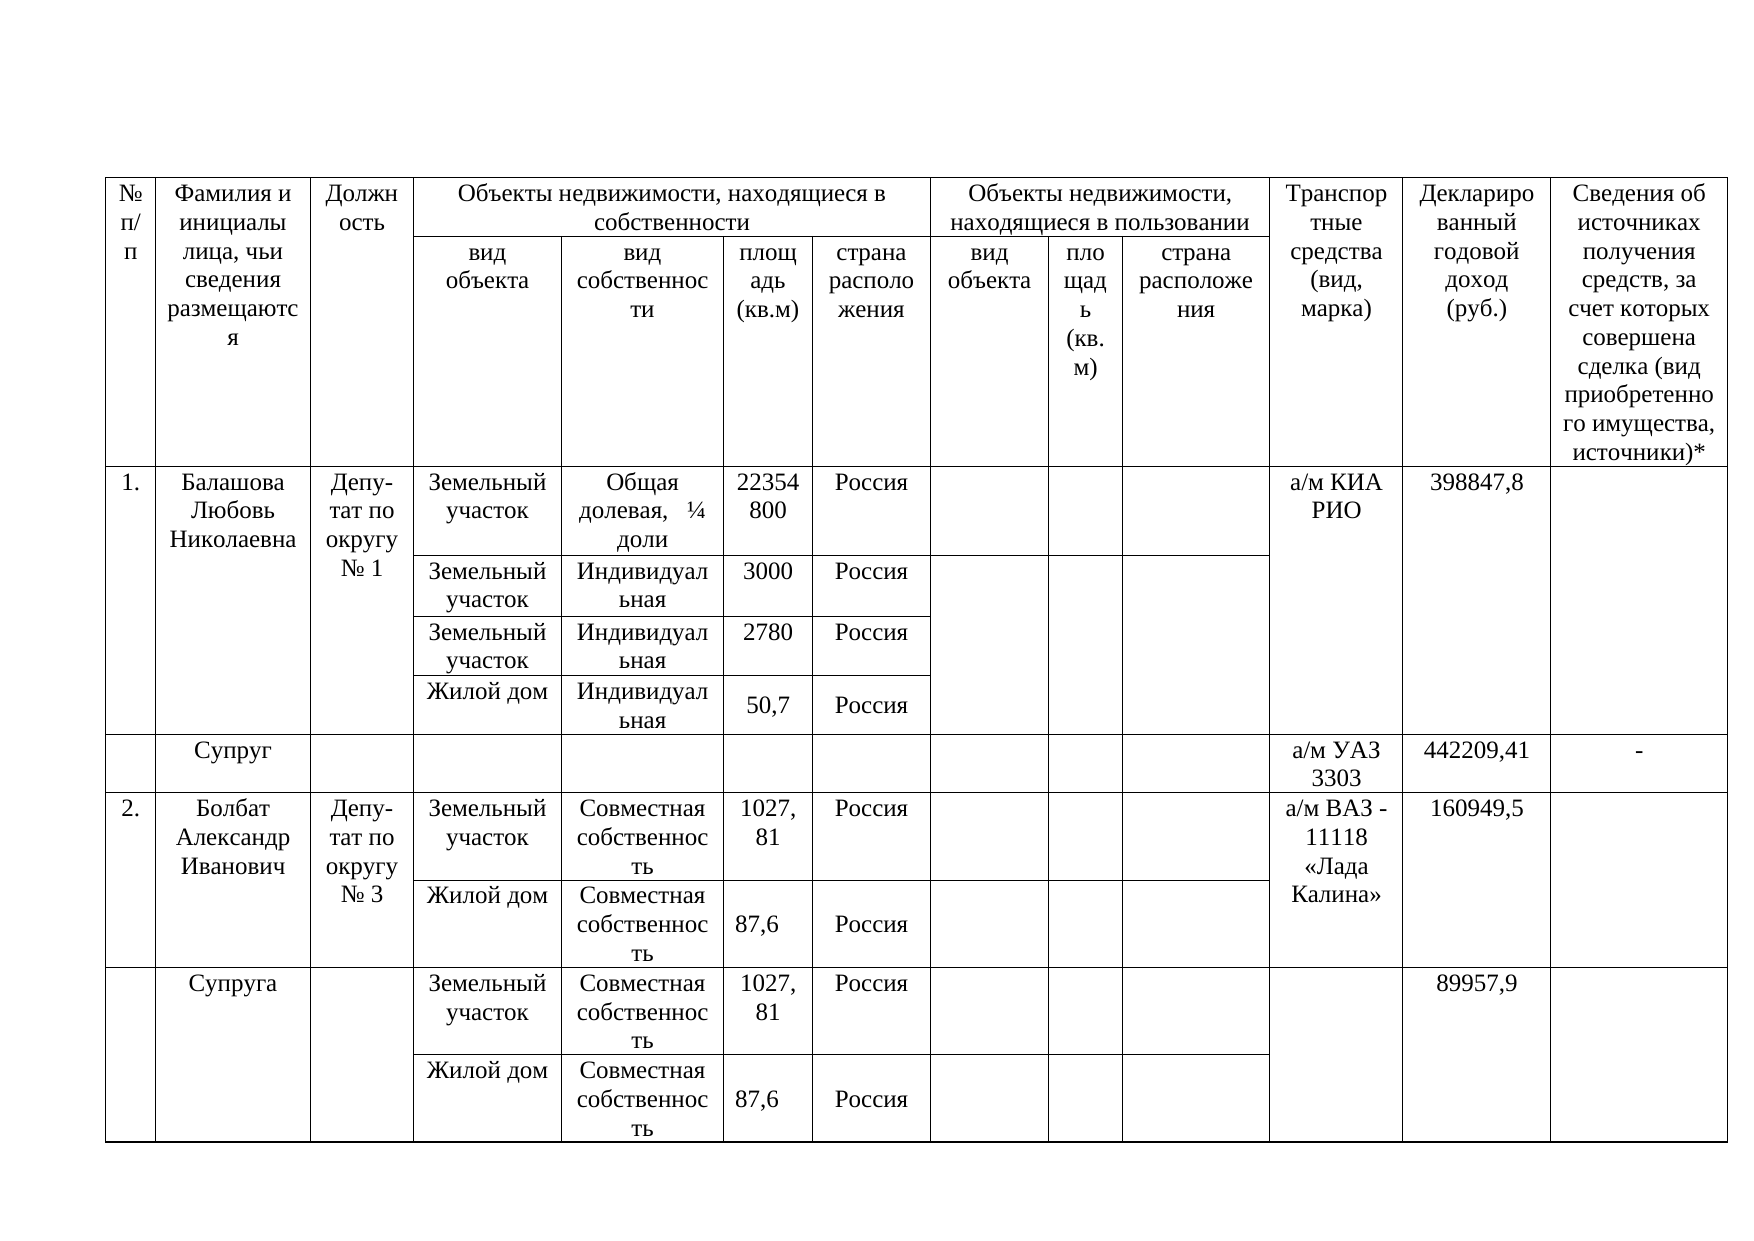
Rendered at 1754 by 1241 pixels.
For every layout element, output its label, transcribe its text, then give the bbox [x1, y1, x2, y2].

table_cell [106, 968, 155, 1141]
table_cell Общая долевая, ¼ доли [562, 467, 723, 555]
table_cell а/м УАЗ 3303 [1270, 735, 1402, 792]
table_cell [1049, 1055, 1122, 1141]
table_cell страна расположения [1123, 237, 1269, 466]
table_cell Земельный участок [414, 556, 561, 616]
table_cell [931, 467, 1048, 555]
table_cell 87,6 [724, 881, 812, 967]
table_cell [1551, 467, 1727, 734]
table_cell [931, 881, 1048, 967]
table_cell [562, 735, 723, 792]
table_cell [1123, 881, 1269, 967]
table_cell [1123, 1055, 1269, 1141]
table_cell Супруга [156, 968, 310, 1141]
table_cell [1049, 968, 1122, 1054]
table_header Фамилия и инициалы лица, чьи сведения размещаются [156, 178, 310, 466]
table_cell 442209,41 [1403, 735, 1550, 792]
table_cell [1270, 968, 1402, 1141]
table_cell Россия [813, 676, 930, 734]
table_cell площадь (кв.м) [724, 237, 812, 466]
table_cell [931, 968, 1048, 1054]
table_cell [1049, 735, 1122, 792]
table_cell [1049, 793, 1122, 879]
table_cell Жилой дом [414, 1055, 561, 1141]
table_cell а/м КИА РИО [1270, 467, 1402, 734]
table_cell 160949,5 [1403, 793, 1550, 967]
table_cell [1049, 467, 1122, 555]
table_header Должность [311, 178, 413, 466]
table_cell площадь (кв.м) [1049, 237, 1122, 466]
table_cell [414, 735, 561, 792]
table_cell Индивидуальная [562, 676, 723, 734]
table_cell [1123, 556, 1269, 734]
table_cell Жилой дом [414, 881, 561, 967]
table_cell [1123, 467, 1269, 555]
table_header Объекты недвижимости, находящиеся в пользовании [931, 178, 1269, 236]
table_cell 2780 [724, 617, 812, 675]
table_cell Депу-тат по округу № 3 [311, 793, 413, 967]
table_cell страна расположения [813, 237, 930, 466]
table_cell Индивидуальная [562, 617, 723, 675]
table_cell вид объекта [414, 237, 561, 466]
table_cell [931, 793, 1048, 879]
table_cell 1027,81 [724, 968, 812, 1054]
table_cell 22354800 [724, 467, 812, 555]
table_cell Болбат Александр Иванович [156, 793, 310, 967]
table_cell 398847,8 [1403, 467, 1550, 734]
table_cell [311, 735, 413, 792]
table_cell [106, 735, 155, 792]
table_cell Индивидуальная [562, 556, 723, 616]
table_cell [813, 735, 930, 792]
table_cell Земельный участок [414, 793, 561, 879]
table_cell 87,6 [724, 1055, 812, 1141]
table_cell Совместная собственность [562, 793, 723, 879]
table_cell Россия [813, 881, 930, 967]
table_cell Земельный участок [414, 617, 561, 675]
table_cell Земельный участок [414, 968, 561, 1054]
table_header Декларированный годовой доход (руб.) [1403, 178, 1550, 466]
table_cell [1551, 793, 1727, 967]
table_header Сведения об источниках получения средств, за счет которых совершена сделка (вид приобретенного имущества, источники)* [1551, 178, 1727, 466]
table_cell 2. [106, 793, 155, 967]
table_cell 3000 [724, 556, 812, 616]
table_cell Россия [813, 1055, 930, 1141]
table_cell [311, 968, 413, 1141]
table_cell - [1551, 735, 1727, 792]
table_cell Супруг [156, 735, 310, 792]
table_cell [931, 1055, 1048, 1141]
table_cell Россия [813, 793, 930, 879]
table_cell Депу-тат по округу № 1 [311, 467, 413, 734]
table_cell 1. [106, 467, 155, 734]
table_cell а/м ВАЗ -11118 «Лада Калина» [1270, 793, 1402, 967]
table_cell Россия [813, 467, 930, 555]
table_cell Совместная собственность [562, 881, 723, 967]
table_cell [1123, 968, 1269, 1054]
table_cell Балашова Любовь Николаевна [156, 467, 310, 734]
table_header Объекты недвижимости, находящиеся в собственности [414, 178, 930, 236]
table_cell Россия [813, 617, 930, 675]
table_cell [1049, 881, 1122, 967]
table_cell [1049, 556, 1122, 734]
table_cell Россия [813, 556, 930, 616]
table_header № п/п [106, 178, 155, 466]
table_cell вид объекта [931, 237, 1048, 466]
table_cell [931, 556, 1048, 734]
table_cell [1123, 793, 1269, 879]
table_cell 50,7 [724, 676, 812, 734]
table_cell [1551, 968, 1727, 1141]
table_cell вид собственности [562, 237, 723, 466]
table_cell [931, 735, 1048, 792]
table_cell 1027,81 [724, 793, 812, 879]
table_cell Жилой дом [414, 676, 561, 734]
table_cell Совместная собственность [562, 968, 723, 1054]
table_cell [724, 735, 812, 792]
table_cell Россия [813, 968, 930, 1054]
table_cell Земельный участок [414, 467, 561, 555]
table_header Транспортные средства (вид, марка) [1270, 178, 1402, 466]
table_cell [1123, 735, 1269, 792]
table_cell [562, 1055, 723, 1141]
table_cell 89957,9 [1403, 968, 1550, 1141]
